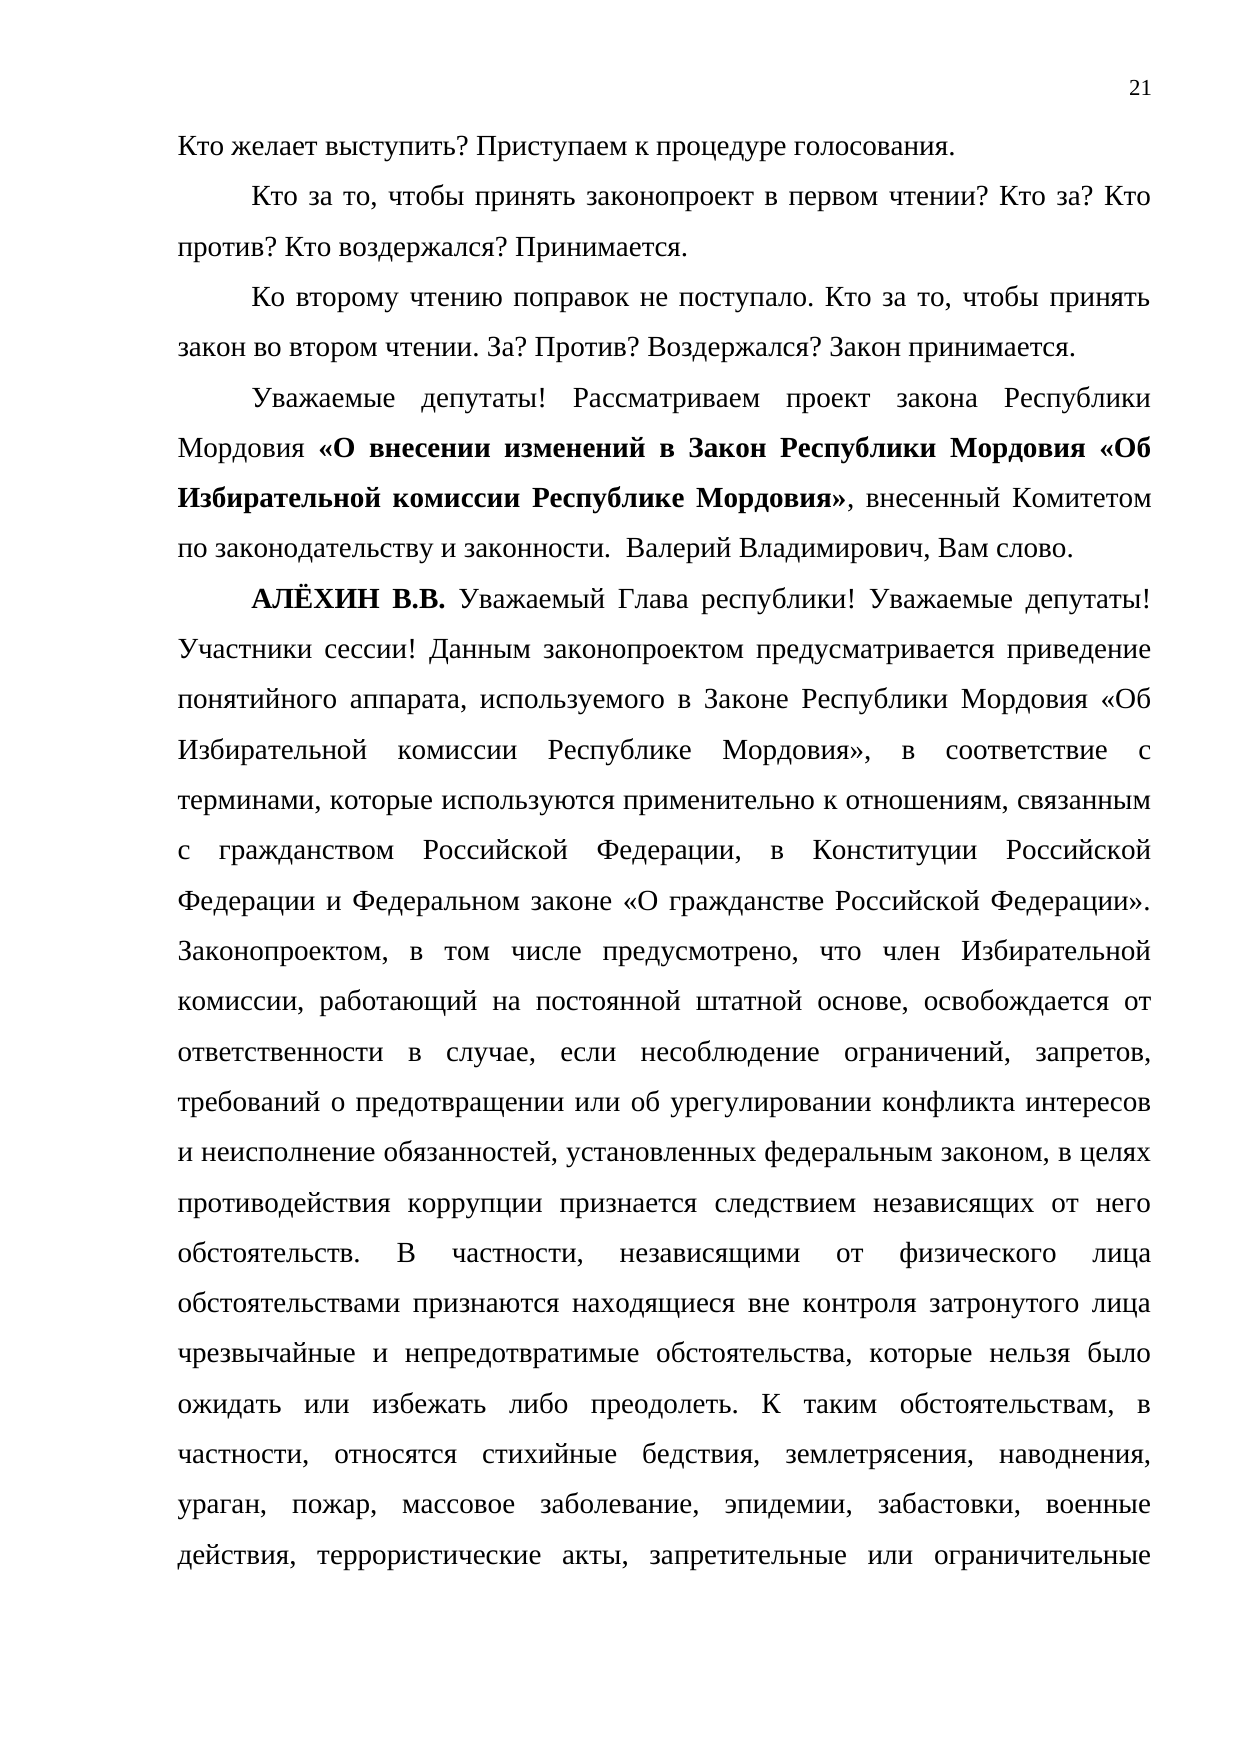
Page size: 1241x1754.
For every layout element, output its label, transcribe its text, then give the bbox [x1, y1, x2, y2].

text Кто за то, чтобы принять законопроект в первом чтении? Кто за? Кто против? Кто воздержался? Принимается. [177, 178, 1152, 262]
text Уважаемые депутаты! Рассматриваем проект закона Республики Мордовия «О внесении изменений в Закон Республики Мордовия «Об Избирательной комиссии Республике Мордовия», внесенный Комитетом по законодательству и законности. Валерий Владимирович, Вам слово. [177, 380, 1152, 564]
text Ко второму чтению поправок не поступало. Кто за то, чтобы принять закон во втором чтении. За? Против? Воздержался? Закон принимается. [177, 279, 1152, 363]
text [177, 581, 1152, 1629]
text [177, 128, 1152, 162]
